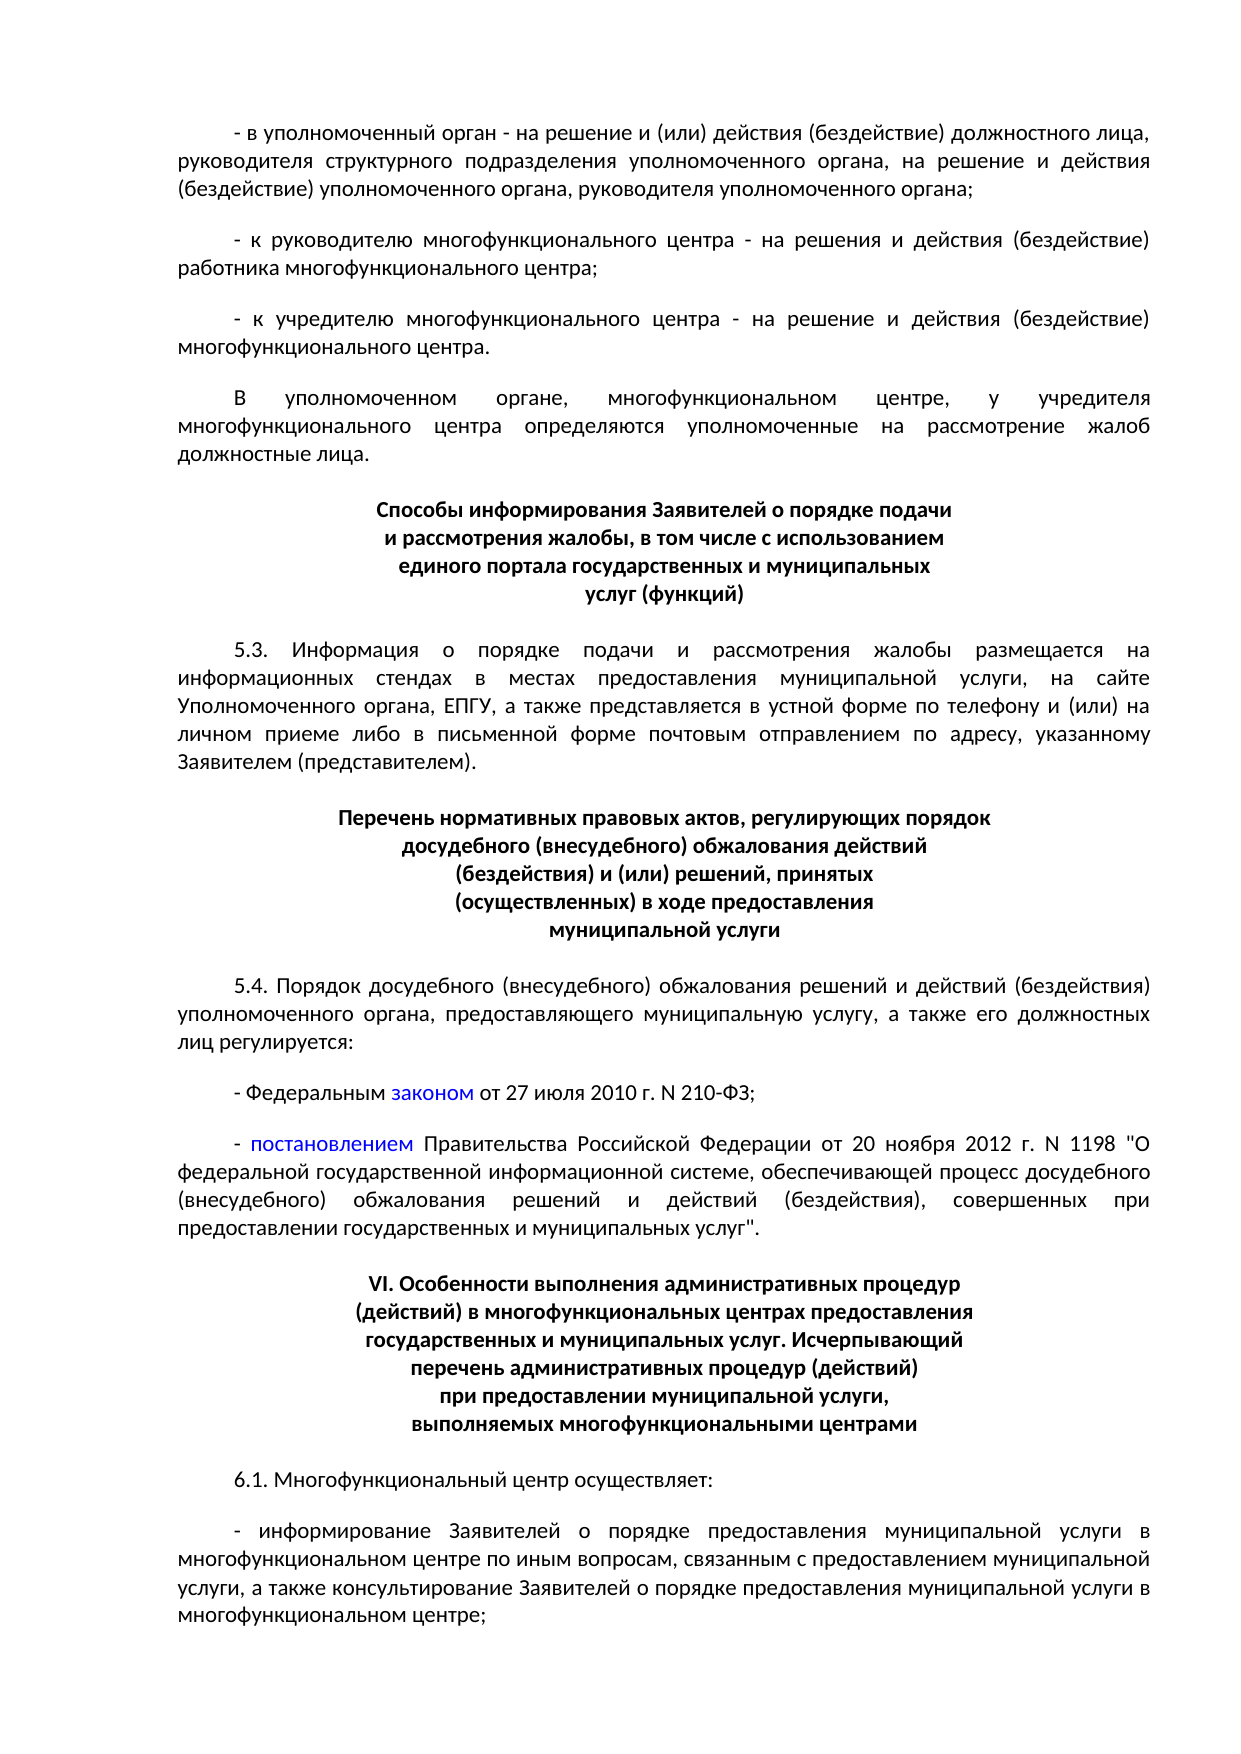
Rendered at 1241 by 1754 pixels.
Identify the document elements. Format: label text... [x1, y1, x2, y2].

text - к учредителю многофункционального центра - на решение и действия (бездействие) многофункционального центра. [177, 304, 1152, 360]
title (бездействия) и (или) решений, принятых [177, 859, 1152, 887]
text - Федеральным законом от 27 июля 2010 г. N 210-ФЗ; [177, 1078, 1152, 1106]
title (действий) в многофункциональных центрах предоставления [177, 1297, 1152, 1326]
text 5.3. Информация о порядке подачи и рассмотрения жалобы размещается на информационных стендах в местах предоставления муниципальной услуги, на сайте Уполномоченного органа, ЕПГУ, а также представляется в устной форме по телефону и (или) на личном приеме либо в письменной форме почтовым отправлением по адресу, указанному Заявителем (представителем). [177, 635, 1152, 775]
title VI. Особенности выполнения административных процедур [177, 1269, 1152, 1297]
text В уполномоченном органе, многофункциональном центре, у учредителя многофункционального центра определяются уполномоченные на рассмотрение жалоб должностные лица. [177, 383, 1152, 467]
text - в уполномоченный орган - на решение и (или) действия (бездействие) должностного лица, руководителя структурного подразделения уполномоченного органа, на решение и действия (бездействие) уполномоченного органа, руководителя уполномоченного органа; [177, 118, 1152, 202]
title досудебного (внесудебного) обжалования действий [177, 831, 1152, 859]
title государственных и муниципальных услуг. Исчерпывающий [177, 1326, 1152, 1353]
title перечень административных процедур (действий) [177, 1353, 1152, 1382]
text - информирование Заявителей о порядке предоставления муниципальной услуги в многофункциональном центре по иным вопросам, связанным с предоставлением муниципальной услуги, а также консультирование Заявителей о порядке предоставления муниципальной услуги в многофункциональном центре; [177, 1517, 1152, 1629]
title муниципальной услуги [177, 915, 1152, 943]
title услуг (функций) [177, 579, 1152, 607]
title и рассмотрения жалобы, в том числе с использованием [177, 523, 1152, 551]
text - к руководителю многофункционального центра - на решения и действия (бездействие) работника многофункционального центра; [177, 225, 1152, 281]
title при предоставлении муниципальной услуги, [177, 1382, 1152, 1409]
title Способы информирования Заявителей о порядке подачи [177, 495, 1152, 523]
title единого портала государственных и муниципальных [177, 551, 1152, 579]
text 6.1. Многофункциональный центр осуществляет: [177, 1466, 1152, 1494]
text 5.4. Порядок досудебного (внесудебного) обжалования решений и действий (бездействия) уполномоченного органа, предоставляющего муниципальную услугу, а также его должностных лиц регулируется: [177, 971, 1152, 1056]
title выполняемых многофункциональными центрами [177, 1409, 1152, 1438]
title Перечень нормативных правовых актов, регулирующих порядок [177, 803, 1152, 831]
text - постановлением Правительства Российской Федерации от 20 ноября 2012 г. N 1198 "О федеральной государственной информационной системе, обеспечивающей процесс досудебного (внесудебного) обжалования решений и действий (бездействия), совершенных при предоставлении государственных и муниципальных услуг". [177, 1129, 1152, 1241]
title (осуществленных) в ходе предоставления [177, 887, 1152, 915]
